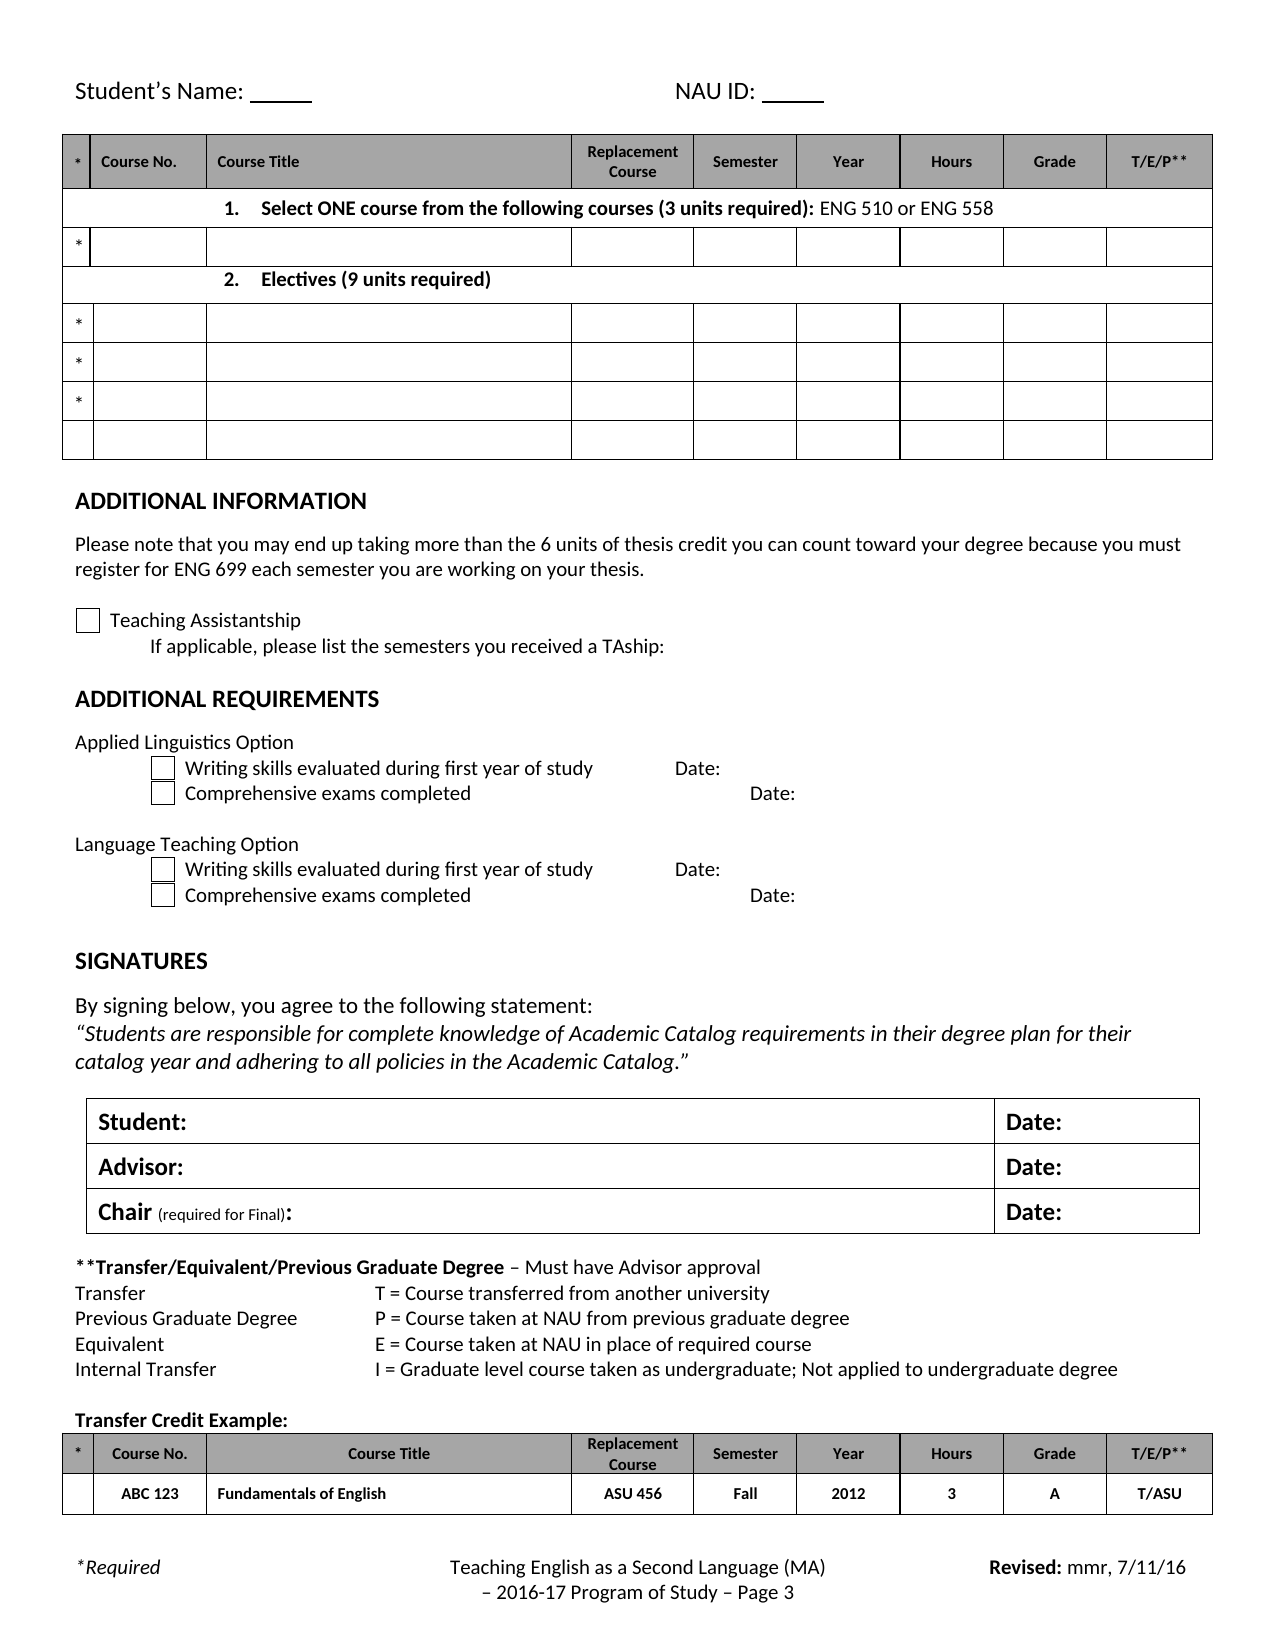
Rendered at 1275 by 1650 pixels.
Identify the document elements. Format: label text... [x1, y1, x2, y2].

table_cell ABC 123 [94, 1474, 206, 1513]
table_cell [797, 304, 899, 342]
table_cell [1004, 382, 1106, 420]
table_cell [797, 421, 899, 459]
table_cell [694, 343, 796, 381]
table_header Replacement Course [572, 1434, 693, 1473]
text Transfer T = Course transferred from another university [75, 1280, 1200, 1305]
table_header Hours [901, 1434, 1003, 1473]
text Additional Requirements [75, 684, 1200, 714]
table_cell [94, 304, 206, 342]
text Please note that you may end up taking more than the 6 units of thesis credit you can count toward your degree because you must register for ENG 699 each semester you are working on your thesis. [75, 531, 1200, 582]
table_cell [694, 421, 796, 459]
table_cell [207, 421, 571, 459]
table_cell [572, 343, 693, 381]
table_cell Select ONE course from the following courses (3 units required): ENG 510 or ENG 558 [63, 189, 1212, 227]
table_cell A [1004, 1474, 1106, 1513]
table_cell Electives (9 units required) [63, 267, 1212, 303]
text Writing skills evaluated during first year of study Date: [75, 856, 1200, 882]
table_header Year [797, 135, 899, 188]
table_cell * [63, 343, 93, 381]
table_cell Date: [995, 1189, 1199, 1233]
table_cell [1107, 304, 1212, 342]
text Student’s Name: NAU ID: [75, 75, 1200, 106]
table_cell [207, 343, 571, 381]
table_cell [1004, 304, 1106, 342]
table_cell Fundamentals of English [207, 1474, 571, 1513]
table_header * [63, 135, 89, 188]
text Comprehensive exams completed Date: [75, 882, 1200, 907]
table_cell T/ASU [1107, 1474, 1212, 1513]
table_cell [572, 421, 693, 459]
table_cell 3 [901, 1474, 1003, 1513]
table_cell [63, 1474, 93, 1513]
table_cell [94, 382, 206, 420]
table_header Course Title [207, 1434, 571, 1473]
table_header Course No. [94, 1434, 206, 1473]
table_cell [901, 343, 1003, 381]
table_header Course No. [91, 135, 206, 188]
table_cell Fall [694, 1474, 796, 1513]
table_cell [94, 421, 206, 459]
table_cell [1107, 343, 1212, 381]
table_cell [207, 228, 571, 266]
text Language Teaching Option [75, 831, 1200, 856]
table_header Student: [87, 1099, 994, 1143]
text Writing skills evaluated during first year of study Date: [75, 755, 1200, 780]
table_header Course Title [207, 135, 571, 188]
table_header * [63, 1434, 93, 1473]
table_cell [1004, 421, 1106, 459]
table_cell [694, 382, 796, 420]
table_cell Date: [995, 1144, 1199, 1188]
table_cell [63, 421, 93, 459]
table_cell [797, 382, 899, 420]
table_cell Chair (required for Final): [87, 1189, 994, 1233]
table_cell [91, 228, 206, 266]
table_cell 2012 [797, 1474, 899, 1513]
table_cell [1107, 382, 1212, 420]
table_cell [572, 304, 693, 342]
text By signing below, you agree to the following statement: [75, 991, 1200, 1019]
table_cell [1107, 228, 1212, 266]
table_header Grade [1004, 135, 1106, 188]
table_cell [207, 382, 571, 420]
text Applied Linguistics Option [75, 729, 1200, 755]
table_cell [94, 343, 206, 381]
table_header T/E/P** [1107, 135, 1212, 188]
text **Transfer/Equivalent/Previous Graduate Degree – Must have Advisor approval [75, 1254, 1200, 1280]
table_cell [694, 228, 796, 266]
table_cell [901, 421, 1003, 459]
text Additional Information [75, 485, 1200, 516]
table_cell [1107, 421, 1212, 459]
table_header T/E/P** [1107, 1434, 1212, 1473]
table_header Date: [995, 1099, 1199, 1143]
text Internal Transfer I = Graduate level course taken as undergraduate; Not applied to undergraduate degree [75, 1356, 1200, 1382]
table_cell * [63, 228, 89, 266]
text Transfer Credit Example: [75, 1407, 1200, 1432]
table_header Hours [901, 135, 1003, 188]
table_header Grade [1004, 1434, 1106, 1473]
text If applicable, please list the semesters you received a TAship: [75, 633, 1200, 658]
table_cell ASU 456 [572, 1474, 693, 1513]
text Equivalent E = Course taken at NAU in place of required course [75, 1331, 1200, 1356]
text Teaching Assistantship [75, 607, 1200, 633]
table_cell [207, 304, 571, 342]
table_cell [797, 343, 899, 381]
text Previous Graduate Degree P = Course taken at NAU from previous graduate degree [75, 1305, 1200, 1331]
table_cell [901, 382, 1003, 420]
table_cell [901, 304, 1003, 342]
table_cell [572, 228, 693, 266]
text Signatures [75, 945, 1200, 976]
table_cell [1004, 228, 1106, 266]
text “Students are responsible for complete knowledge of Academic Catalog requirements in their degree plan for their catalog year and adhering to all policies in the Academic Catalog.” [75, 1019, 1200, 1075]
text Comprehensive exams completed Date: [75, 780, 1200, 806]
table_header Replacement Course [572, 135, 693, 188]
table_cell [694, 304, 796, 342]
table_cell * [63, 304, 93, 342]
table_cell [1004, 343, 1106, 381]
table_header Year [797, 1434, 899, 1473]
table_header Semester [694, 1434, 796, 1473]
table_header Semester [694, 135, 796, 188]
table_cell * [63, 382, 93, 420]
table_cell [901, 228, 1003, 266]
table_cell Advisor: [87, 1144, 994, 1188]
table_cell [797, 228, 899, 266]
table_cell [572, 382, 693, 420]
